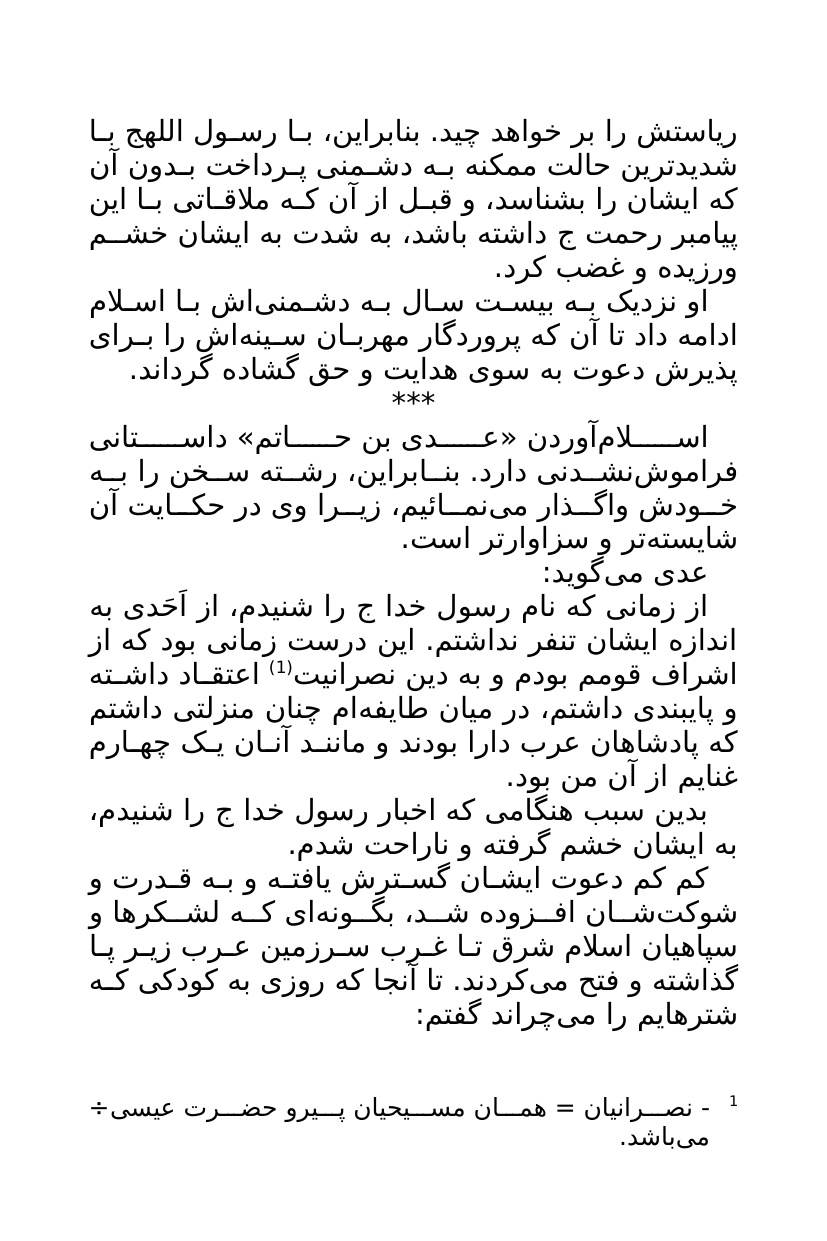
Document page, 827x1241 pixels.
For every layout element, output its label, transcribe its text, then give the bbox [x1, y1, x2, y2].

text کم کم دعوت ایشان گسترش یافته و به قدرت و شوکت‌شان افزوده شد، بگونه‌ای که لشکرها و سپاهیان اسلام شرق تا غرب سرزمین عرب زیر پا گذاشته و فتح می‌کردند. تا آنجا که روزی به کودکی که شترهایم را می‌چراند گفتم: [89, 861, 738, 1031]
text *** [89, 386, 738, 420]
text اسلام‌آوردن «عدی بن حاتم» داستانی فراموش‌نشدنی دارد. بنابراین، رشته سخن را به خودش واگذار می‌نمائیم، زیرا وی در حکایت آن شایسته‌تر و سزاوارتر است. [89, 420, 738, 556]
text بدین سبب هنگامی که اخبار رسول خدا ج را شنیدم، به ایشان خشم گرفته و ناراحت شدم. [89, 793, 738, 861]
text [89, 114, 738, 284]
text او نزدیک به بیست سال به دشمنی‌اش با اسلام ادامه داد تا آن که پروردگار مهربان سینه‌اش را برای پذیرش دعوت به سوی هدایت و حق گشاده گرداند. [89, 284, 738, 386]
text از زمانی که نام رسول خدا ج را شنیدم، از اَحَدی به اندازه ایشان تنفر نداشتم. این درست زمانی بود که از اشراف قومم بودم و به دین نصرانیت() اعتقاد داشته و پایبندی داشتم، در میان طایفه‌ام چنان منزلتی داشتم که پادشاهان عرب دارا بودند و مانند آنان یک چهارم غنایم از آن من بود. [89, 590, 738, 793]
text عدی می‌گوید: [89, 556, 738, 590]
